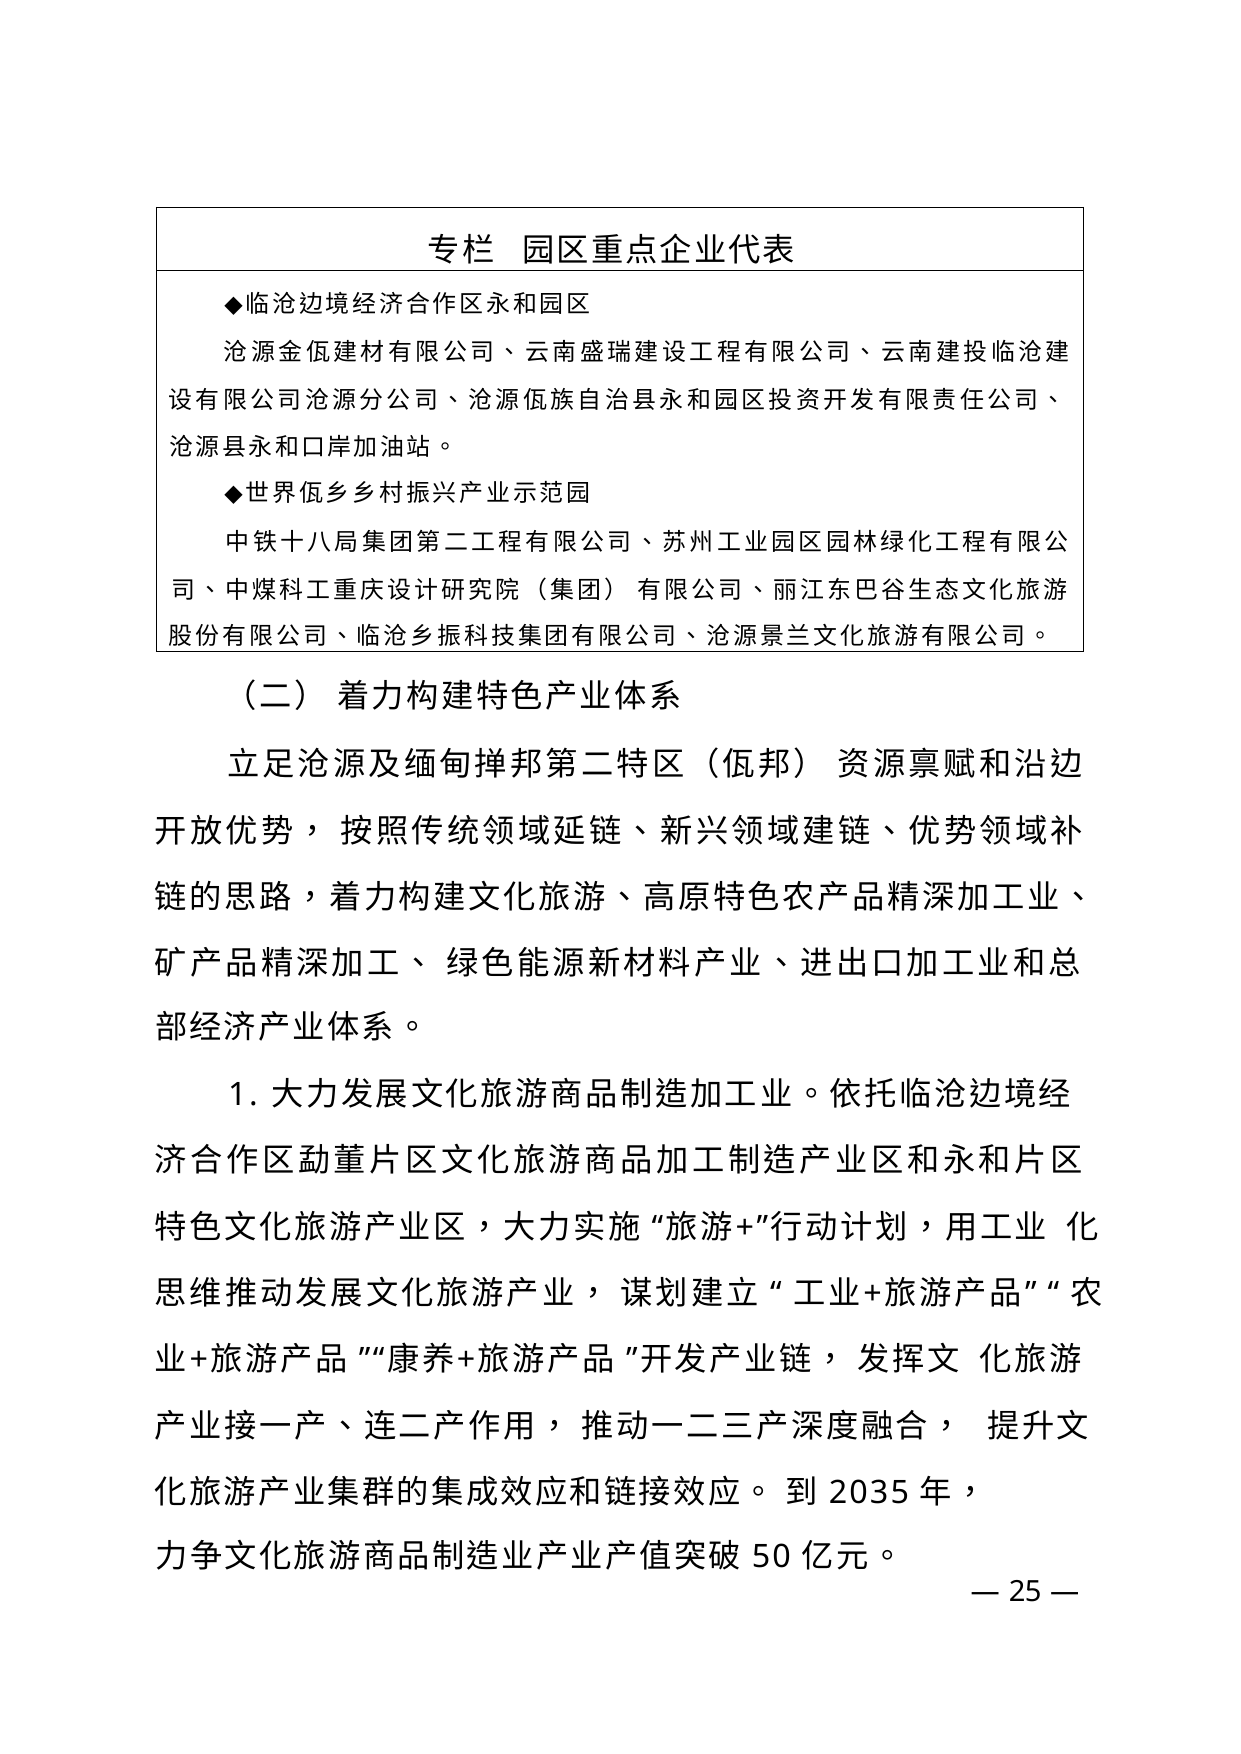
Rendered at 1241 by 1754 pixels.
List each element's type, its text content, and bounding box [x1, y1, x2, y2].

text 部经济产业体系。 [155, 1007, 1107, 1047]
table_header 专栏 园区重点企业代表 [157, 208, 1083, 270]
text 1. 大力发展文化旅游商品制造加工业。依托临沧边境经 济合作区勐董片区文化旅游商品加工制造产业区和永和片区 特色文化旅游产业区，大力实施 “旅游+”行动计划，用工业 化思维推动发展文化旅游产业， 谋划建立 “ 工业+旅游产品” “ 农业+旅游产品 ”“康养+旅游产品 ”开发产业链， 发挥文 化旅游产业接一产、连二产作用， 推动一二三产深度融合， 提升文化旅游产业集群的集成效应和链接效应。 到 2035 年， [154, 1071, 1107, 1513]
text 立足沧源及缅甸掸邦第二特区（佤邦） 资源禀赋和沿边 开放优势， 按照传统领域延链、新兴领域建链、优势领域补 链的思路，着力构建文化旅游、高原特色农产品精深加工业、 矿产品精深加工、 绿色能源新材料产业、进出口加工业和总 [154, 741, 1098, 984]
table_cell ◆临沧边境经济合作区永和园区 沧源金佤建材有限公司、云南盛瑞建设工程有限公司、云南建投临沧建 设有限公司沧源分公司、沧源佤族自治县永和园区投资开发有限责任公司、 沧源县永和口岸加油站。 ◆世界佤乡乡村振兴产业示范园 中铁十八局集团第二工程有限公司、苏州工业园区园林绿化工程有限公 司、中煤科工重庆设计研究院（集团） 有限公司、丽江东巴谷生态文化旅游 股份有限公司、临沧乡振科技集团有限公司、沧源景兰文化旅游有限公司。 [157, 271, 1083, 651]
text 力争文化旅游商品制造业产业产值突破 50 亿元。 [155, 1535, 1107, 1576]
text （二） 着力构建特色产业体系 [224, 676, 1107, 716]
